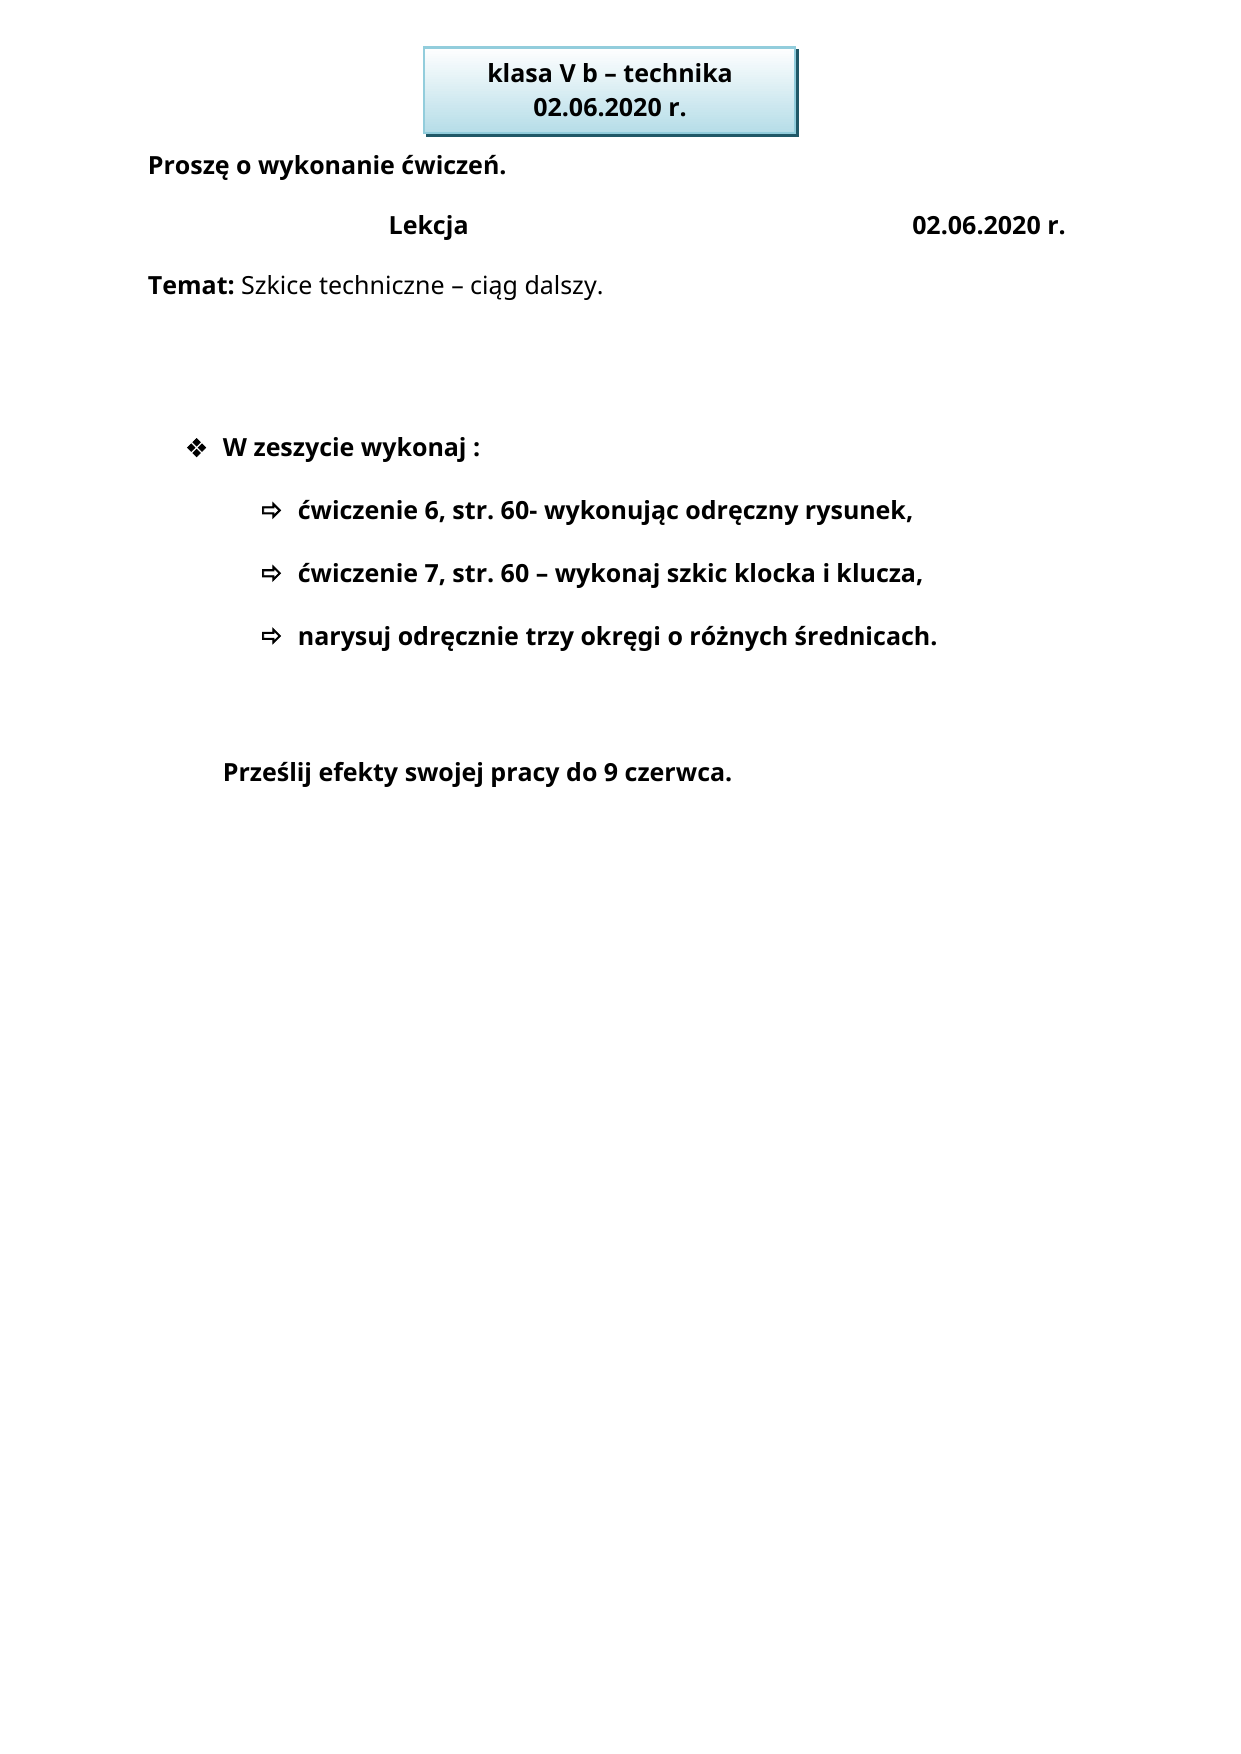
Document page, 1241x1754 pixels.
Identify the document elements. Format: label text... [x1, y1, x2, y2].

list ćwiczenie 7, str. 60 – wykonaj szkic klocka i klucza, [260, 555, 1093, 618]
text Proszę o wykonanie ćwiczeń. [148, 148, 1093, 182]
list ćwiczenie 6, str. 60- wykonując odręczny rysunek, [260, 493, 1093, 555]
text Prześlij efekty swojej pracy do 9 czerwca. [223, 754, 1093, 788]
list W zeszycie wykonaj : [185, 430, 1093, 493]
text Lekcja 02.06.2020 r. [148, 208, 1093, 242]
text Temat: Szkice techniczne – ciąg dalszy. [148, 268, 1093, 302]
list narysuj odręcznie trzy okręgi o różnych średnicach. [260, 618, 1093, 652]
